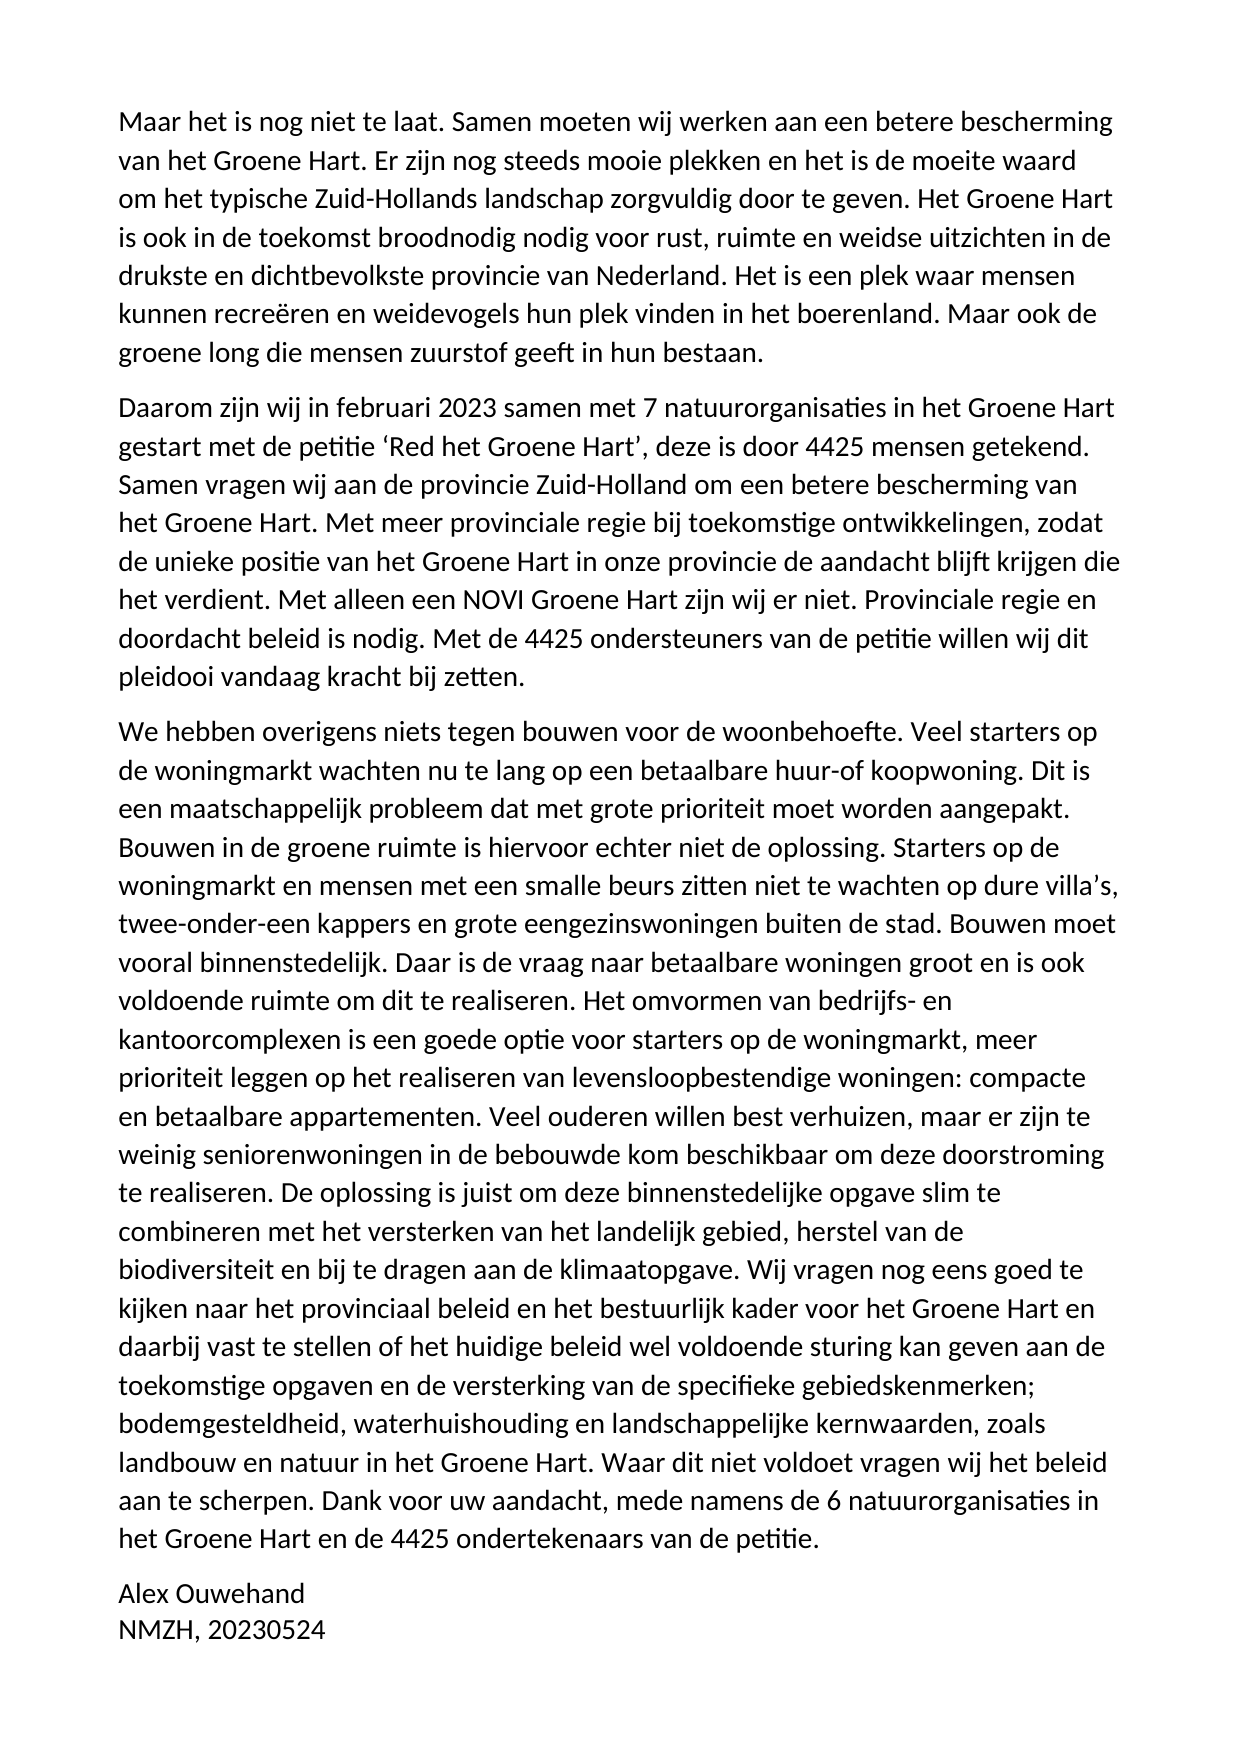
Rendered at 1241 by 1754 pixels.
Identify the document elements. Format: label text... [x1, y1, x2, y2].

text We hebben overigens niets tegen bouwen voor de woonbehoefte. Veel starters op de woningmarkt wachten nu te lang op een betaalbare huur-of koopwoning. Dit is een maatschappelijk probleem dat met grote prioriteit moet worden aangepakt. Bouwen in de groene ruimte is hiervoor echter niet de oplossing. Starters op de woningmarkt en mensen met een smalle beurs zitten niet te wachten op dure villa’s, twee-onder-een kappers en grote eengezinswoningen buiten de stad. Bouwen moet vooral binnenstedelijk. Daar is de vraag naar betaalbare woningen groot en is ook voldoende ruimte om dit te realiseren. Het omvormen van bedrijfs- en kantoorcomplexen is een goede optie voor starters op de woningmarkt, meer prioriteit leggen op het realiseren van levensloopbestendige woningen: compacte en betaalbare appartementen. Veel ouderen willen best verhuizen, maar er zijn te weinig seniorenwoningen in de bebouwde kom beschikbaar om deze doorstroming te realiseren. De oplossing is juist om deze binnenstedelijke opgave slim te combineren met het versterken van het landelijk gebied, herstel van de biodiversiteit en bij te dragen aan de klimaatopgave. Wij vragen nog eens goed te kijken naar het provinciaal beleid en het bestuurlijk kader voor het Groene Hart en daarbij vast te stellen of het huidige beleid wel voldoende sturing kan geven aan de toekomstige opgaven en de versterking van de specifieke gebiedskenmerken; bodemgesteldheid, waterhuishouding en landschappelijke kernwaarden, zoals landbouw en natuur in het Groene Hart. Waar dit niet voldoet vragen wij het beleid aan te scherpen. Dank voor uw aandacht, mede namens de 6 natuurorganisaties in het Groene Hart en de 4425 ondertekenaars van de petitie. [118, 713, 1122, 1556]
text NMZH, 20230524 [118, 1611, 1122, 1647]
text Maar het is nog niet te laat. Samen moeten wij werken aan een betere bescherming van het Groene Hart. Er zijn nog steeds mooie plekken en het is de moeite waard om het typische Zuid-Hollands landschap zorgvuldig door te geven. Het Groene Hart is ook in de toekomst broodnodig nodig voor rust, ruimte en weidse uitzichten in de drukste en dichtbevolkste provincie van Nederland. Het is een plek waar mensen kunnen recreëren en weidevogels hun plek vinden in het boerenland. Maar ook de groene long die mensen zuurstof geeft in hun bestaan. [118, 103, 1122, 370]
text Alex Ouwehand [118, 1576, 1122, 1611]
text Daarom zijn wij in februari 2023 samen met 7 natuurorganisaties in het Groene Hart gestart met de petitie ‘Red het Groene Hart’, deze is door 4425 mensen getekend. Samen vragen wij aan de provincie Zuid-Holland om een betere bescherming van het Groene Hart. Met meer provinciale regie bij toekomstige ontwikkelingen, zodat de unieke positie van het Groene Hart in onze provincie de aandacht blijft krijgen die het verdient. Met alleen een NOVI Groene Hart zijn wij er niet. Provinciale regie en doordacht beleid is nodig. Met de 4425 ondersteuners van de petitie willen wij dit pleidooi vandaag kracht bij zetten. [118, 389, 1122, 694]
